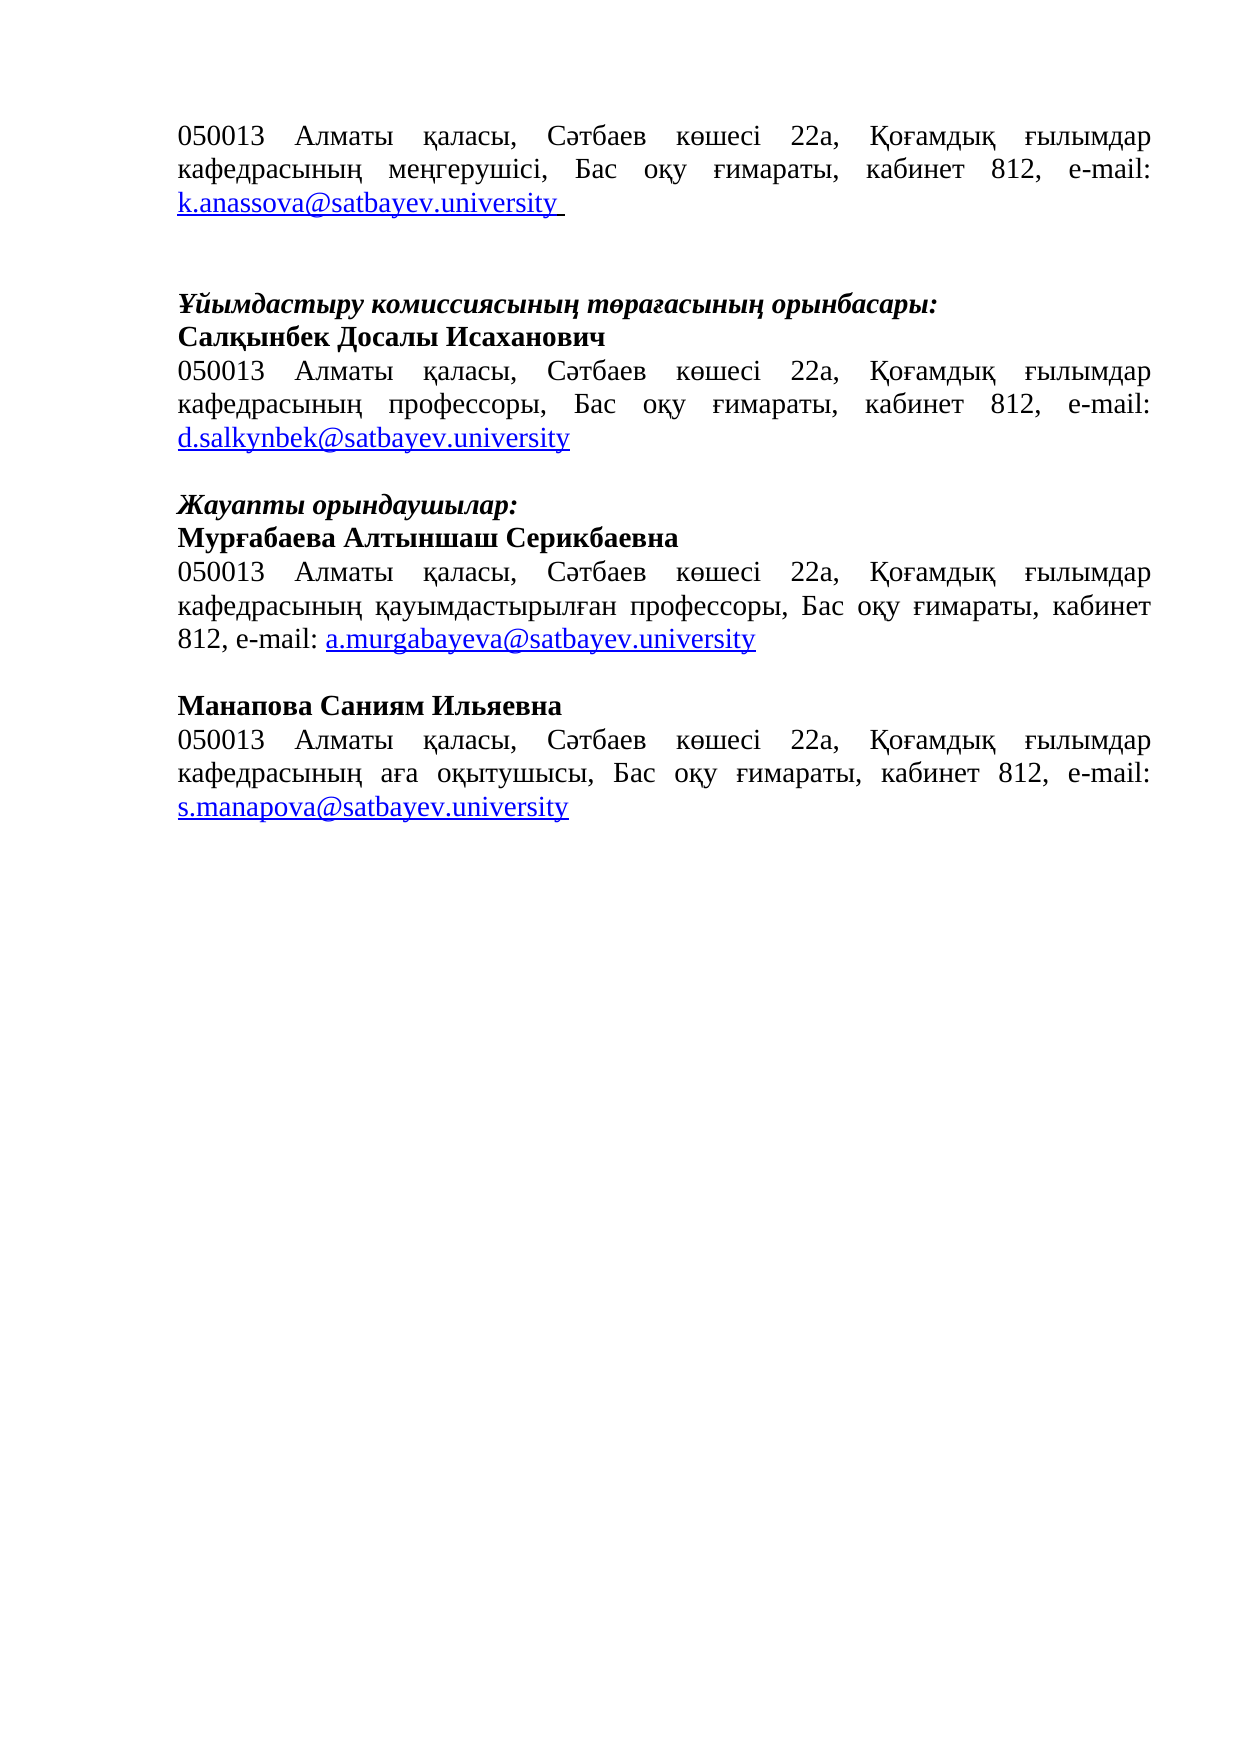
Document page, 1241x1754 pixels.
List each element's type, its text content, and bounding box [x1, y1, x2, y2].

text 050013 Алматы қаласы, Сәтбаев көшесі 22а, Қоғамдық ғылымдар кафедрасының қауымдастырылған профессоры, Бас оқу ғимараты, кабинет 812, e-mail: a.murgabayeva@satbayev.university [177, 554, 1152, 655]
text Манапова Саниям Ильяевна [177, 688, 1152, 722]
text Жауапты орындаушылар: [177, 487, 1152, 521]
text Салқынбек Досалы Исаханович [177, 319, 1152, 353]
text 050013 Алматы қаласы, Сәтбаев көшесі 22а, Қоғамдық ғылымдар кафедрасының профессоры, Бас оқу ғимараты, кабинет 812, e-mail: d.salkynbek@satbayev.university [177, 353, 1152, 453]
text 050013 Алматы қаласы, Сәтбаев көшесі 22а, Қоғамдық ғылымдар кафедрасының аға оқытушысы, Бас оқу ғимараты, кабинет 812, e-mail: s.manapova@satbayev.university [177, 722, 1152, 822]
text Ұйымдастыру комиссиясының төрағасының орынбасары: [177, 286, 1152, 319]
text 050013 Алматы қаласы, Сәтбаев көшесі 22а, Қоғамдық ғылымдар кафедрасының меңгерушісі, Бас оқу ғимараты, кабинет 812, e-mail: k.anassova@satbayev.university [177, 118, 1152, 219]
text Мурғабаева Алтыншаш Серикбаевна [177, 521, 1152, 554]
